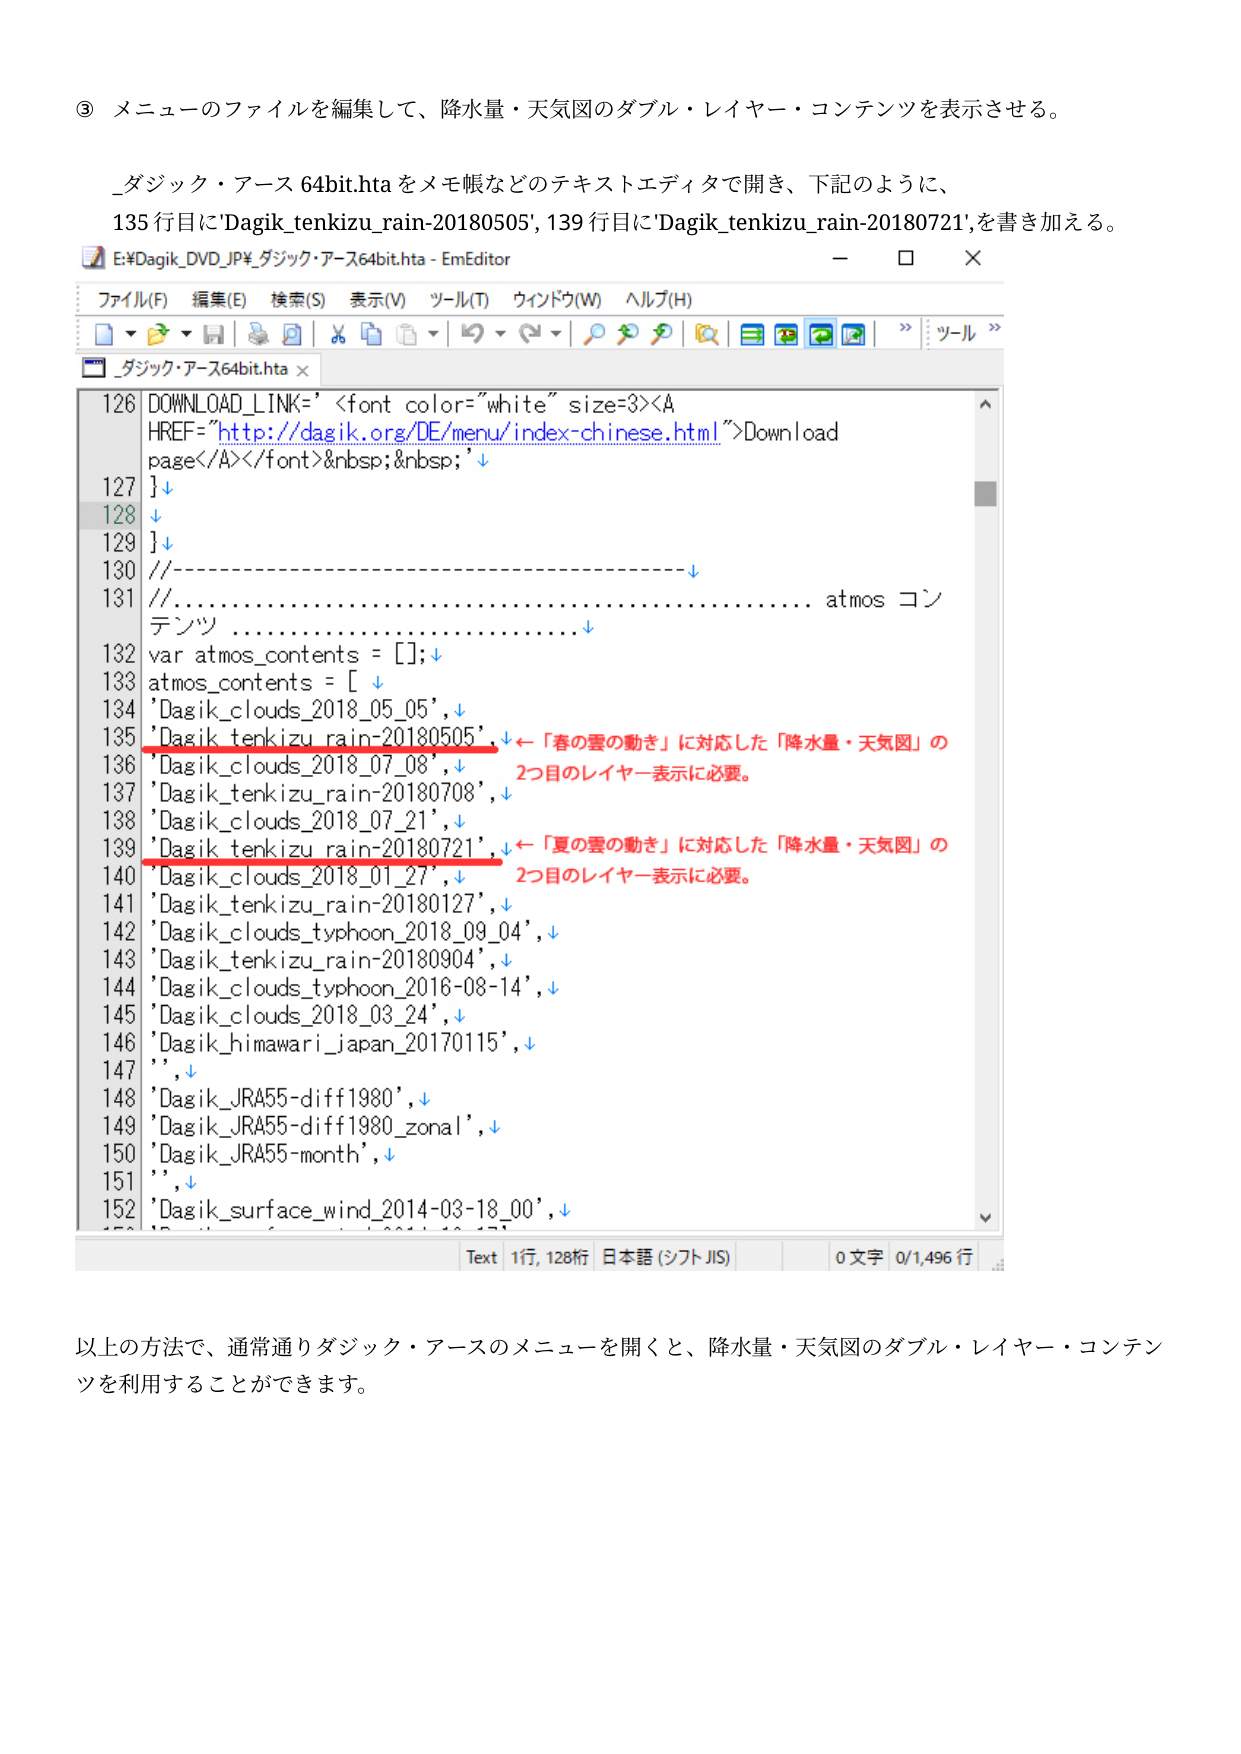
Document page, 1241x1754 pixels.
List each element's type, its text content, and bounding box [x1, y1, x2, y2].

picture [75, 239, 1004, 1271]
text 以上の方法で、通常通りダジック・アースのメニューを開くと、降水量・天気図のダブル・レイヤー・コンテンツを利用することができます。 [75, 1327, 1165, 1402]
list 135行目に'Dagik_tenkizu_rain-20180505', 139行目に'Dagik_tenkizu_rain-20180721',を書き加える。 [112, 202, 1165, 239]
list _ダジック・アース64bit.htaをメモ帳などのテキストエディタで開き、下記のように、 [112, 164, 1165, 202]
list メニューのファイルを編集して、降水量・天気図のダブル・レイヤー・コンテンツを表示させる。 [75, 89, 1165, 127]
